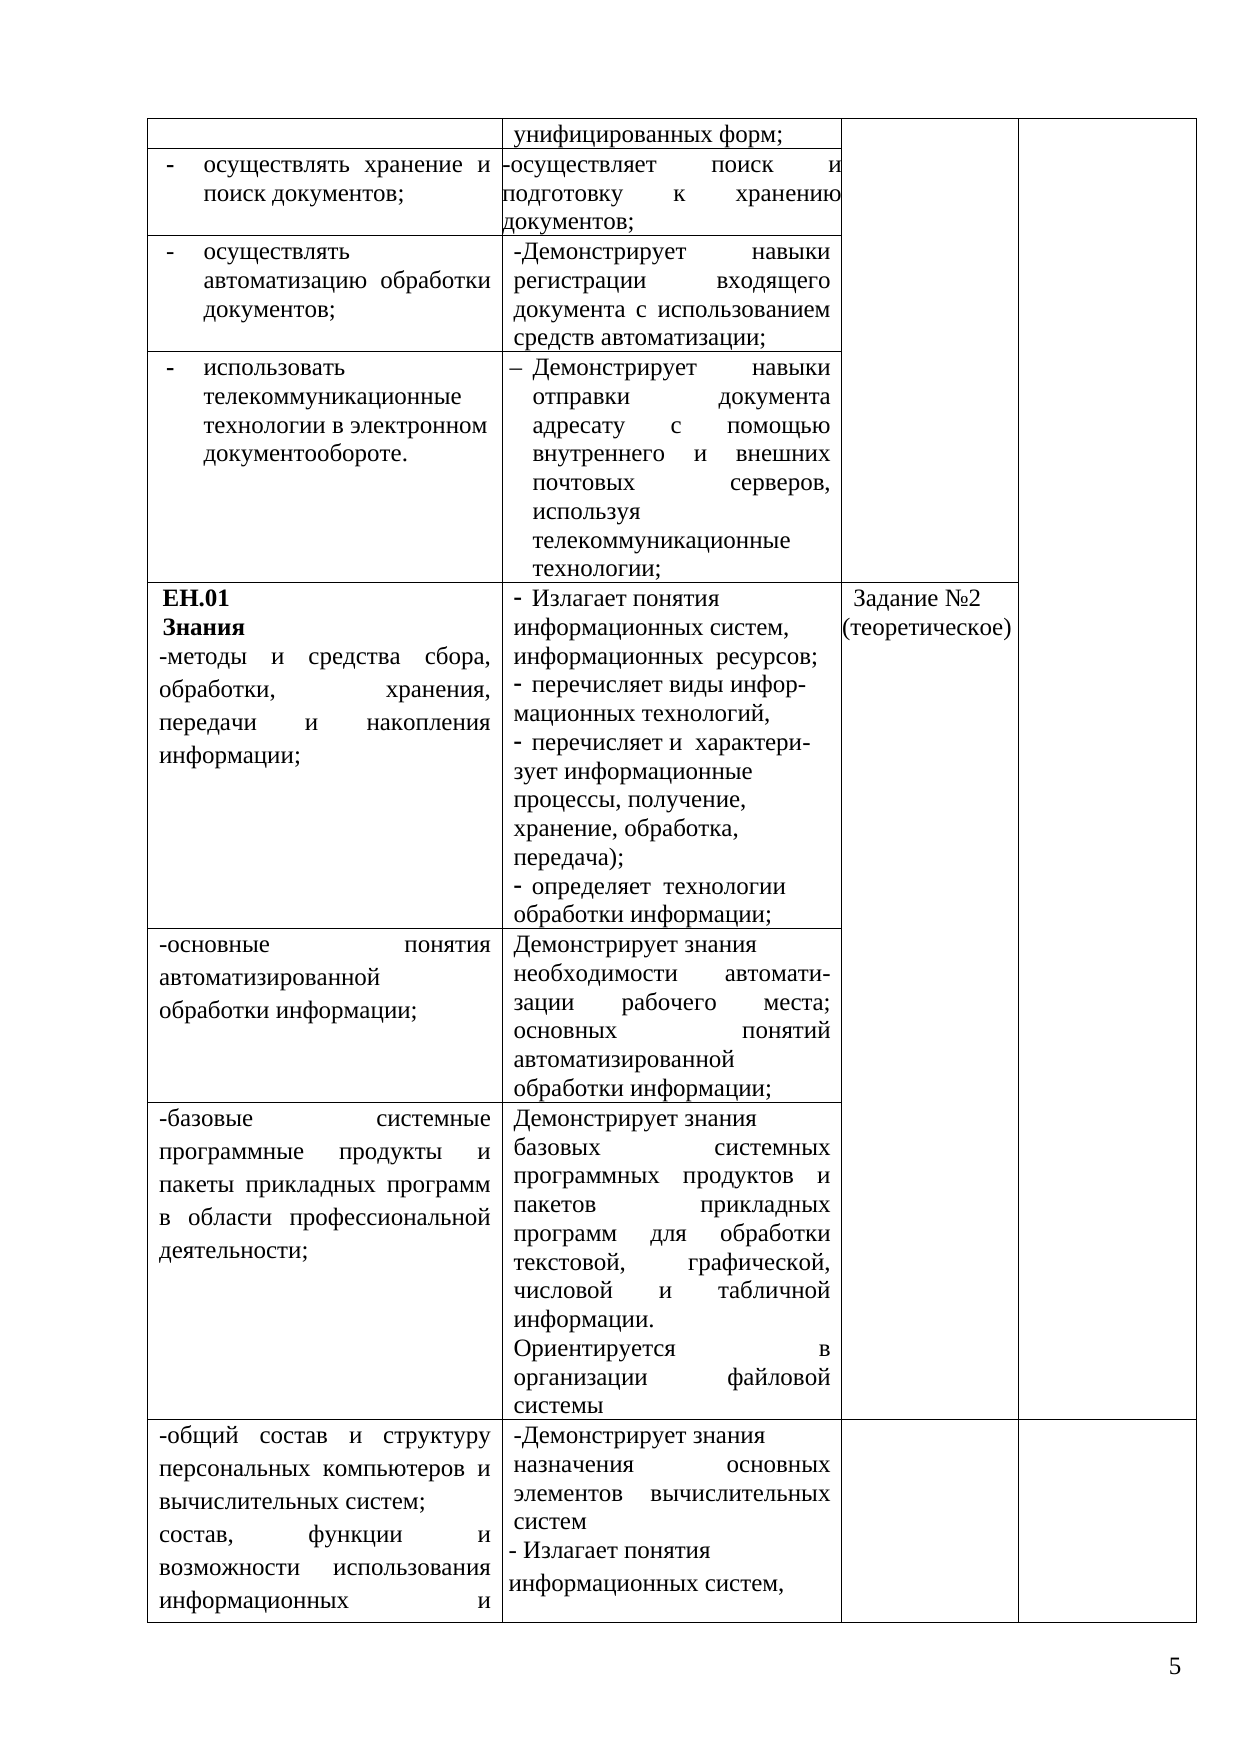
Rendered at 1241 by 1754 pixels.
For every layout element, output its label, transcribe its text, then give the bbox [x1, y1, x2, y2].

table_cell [148, 1420, 502, 1622]
table_cell осуществлять хранение и поиск документов; [148, 149, 502, 235]
table_cell Демонстрирует навыки отправки документа адресату с помощью внутреннего и внешних почтовых серверов, используя телекоммуникационные технологии; [503, 352, 841, 582]
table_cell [503, 119, 841, 148]
table_cell [1019, 1420, 1196, 1622]
table_cell Задание №2 (теоретическое) [842, 583, 1018, 1419]
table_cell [148, 119, 502, 148]
table_cell использовать телекоммуникационные технологии в электронном документообороте. [148, 352, 502, 582]
table_cell Демонстрирует знания базовых системных программных продуктов и пакетов прикладных программ для обработки текстовой, графической, числовой и табличной информации. Ориентируется в организации файловой системы [503, 1103, 841, 1419]
table_cell [842, 1420, 1018, 1622]
table_cell -Демонстрирует навыки регистрации входящего документа с использованием средств автоматизации; [503, 236, 841, 351]
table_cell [503, 1420, 841, 1622]
table_cell -основные понятия автоматизированной обработки информации; [148, 929, 502, 1102]
table_cell ЕН.01 Знания -методы и средства сбора, обработки, хранения, передачи и накопления информации; [148, 583, 502, 928]
table_cell -базовые системные программные продукты и пакеты прикладных программ в области профессиональной деятельности; [148, 1103, 502, 1419]
table_cell Демонстрирует знания необходимости автомати-зации рабочего места; основных понятий автоматизированной обработки информации; [503, 929, 841, 1102]
table_cell -осуществляет поиск и подготовку к хранению документов; [503, 149, 841, 235]
table_cell Излагает понятия информационных систем, информационных ресурсов; перечисляет виды инфор-мационных технологий, перечисляет и характери-зует информационные процессы, получение, хранение, обработка, передача); определяет технологии обработки информации; [503, 583, 841, 928]
table_cell осуществлять автоматизацию обработки документов; [148, 236, 502, 351]
